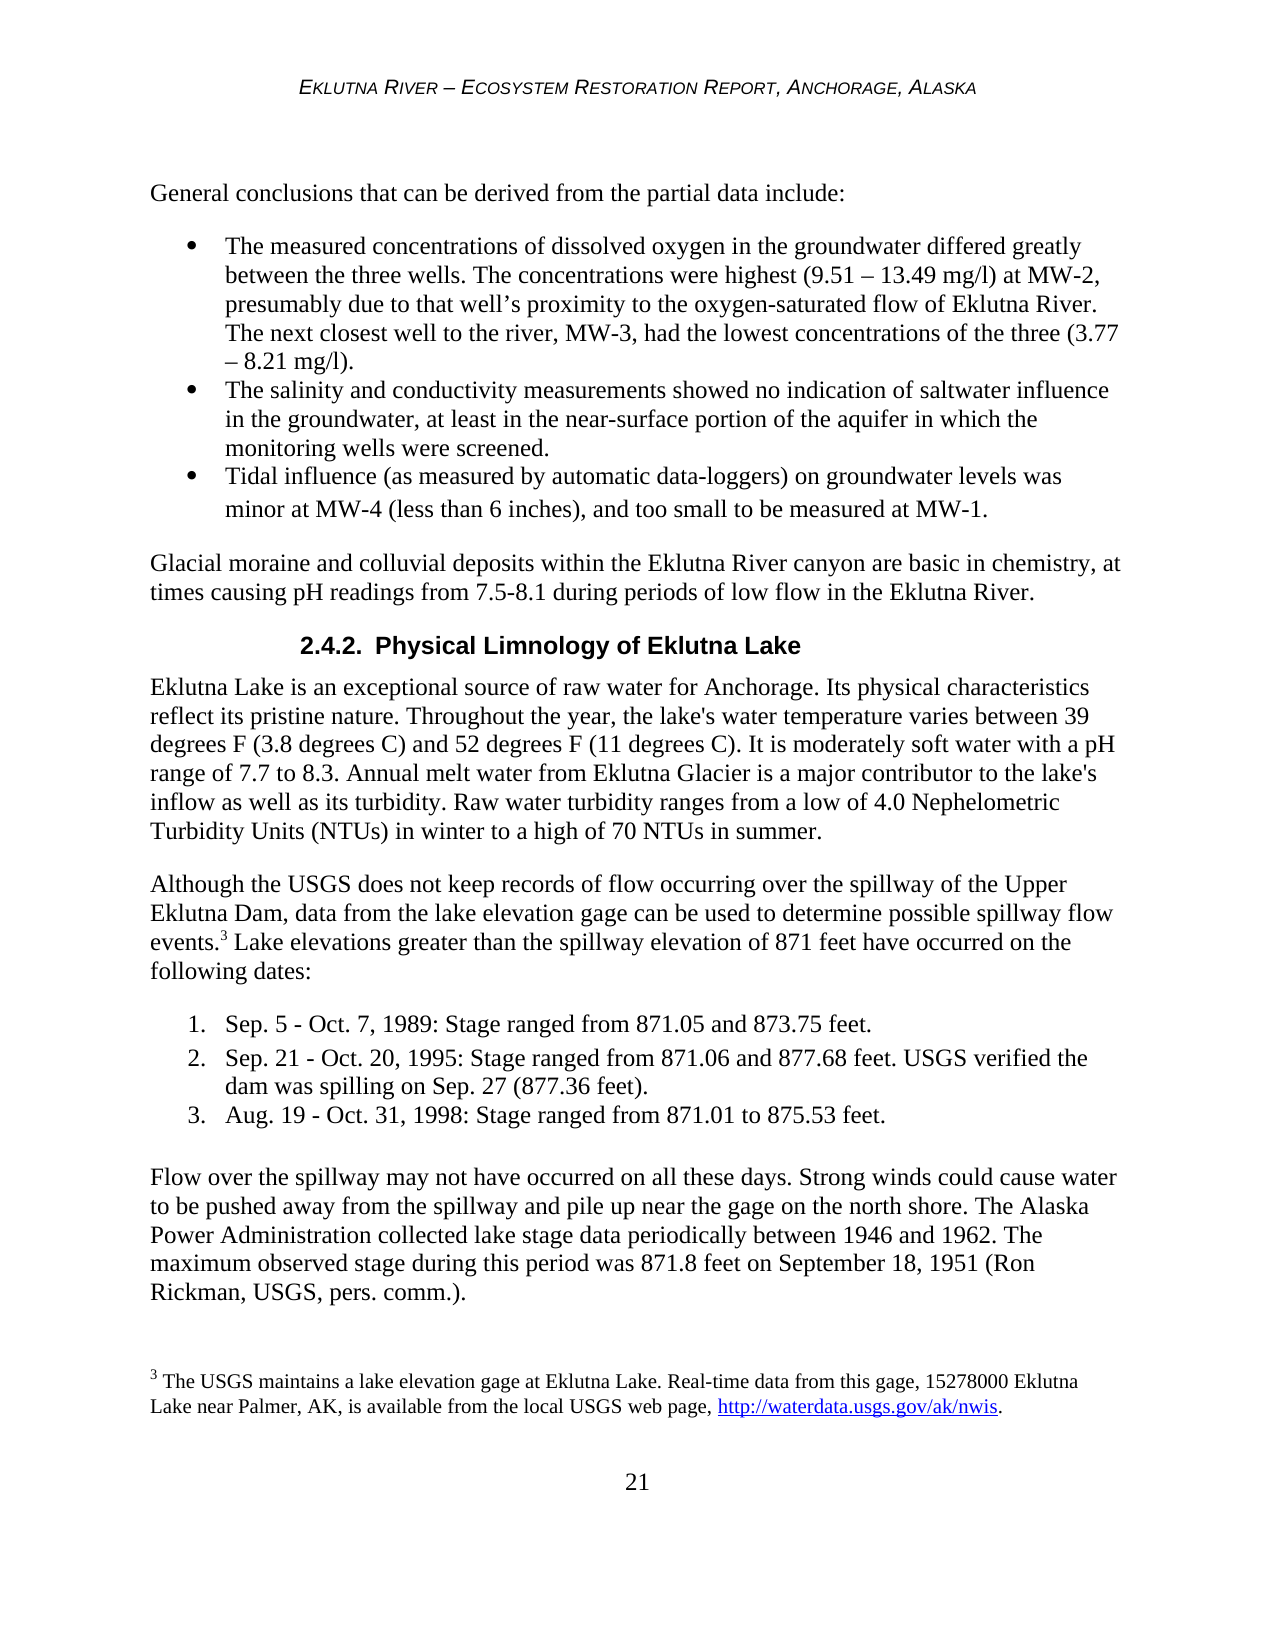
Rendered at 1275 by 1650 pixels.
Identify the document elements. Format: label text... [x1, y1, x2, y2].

list The salinity and conductivity measurements showed no indication of saltwater influence in the groundwater, at least in the near-surface portion of the aquifer in which the monitoring wells were screened. [187, 375, 1125, 461]
list Sep. 5 - Oct. 7, 1989: Stage ranged from 871.05 and 873.75 feet. [187, 1009, 1125, 1038]
list Tidal influence (as measured by automatic data-loggers) on groundwater levels was minor at MW-4 (less than 6 inches), and too small to be measured at MW-1. [187, 461, 1125, 523]
text Eklutna Lake is an exceptional source of raw water for Anchorage. Its physical characteristics reflect its pristine nature. Throughout the year, the lake's water temperature varies between 39 degrees F (3.8 degrees C) and 52 degrees F (11 degrees C). It is moderately soft water with a pH range of 7.7 to 8.3. Annual melt water from Eklutna Glacier is a major contributor to the lake's inflow as well as its turbidity. Raw water turbidity ranges from a low of 4.0 Nephelometric Turbidity Units (NTUs) in winter to a high of 70 NTUs in summer. [150, 672, 1125, 844]
list Aug. 19 - Oct. 31, 1998: Stage ranged from 871.01 to 875.53 feet. [187, 1100, 1125, 1129]
text Flow over the spillway may not have occurred on all these days. Strong winds could cause water to be pushed away from the spillway and pile up near the gage on the north shore. The Alaska Power Administration collected lake stage data periodically between 1946 and 1962. The maximum observed stage during this period was 871.8 feet on September 18, 1951 (Ron Rickman, USGS, pers. comm.). [150, 1162, 1125, 1306]
text General conclusions that can be derived from the partial data include: [150, 178, 1125, 206]
subtitle Physical Limnology of Eklutna Lake [300, 631, 1125, 659]
text Glacial moraine and colluvial deposits within the Eklutna River canyon are basic in chemistry, at times causing pH readings from 7.5-8.1 during periods of low flow in the Eklutna River. [150, 548, 1125, 606]
list Sep. 21 - Oct. 20, 1995: Stage ranged from 871.06 and 877.68 feet. USGS verified the dam was spilling on Sep. 27 (877.36 feet). [187, 1043, 1125, 1100]
list The measured concentrations of dissolved oxygen in the groundwater differed greatly between the three wells. The concentrations were highest (9.51 – 13.49 mg/l) at MW-2, presumably due to that well’s proximity to the oxygen-saturated flow of Eklutna River. The next closest well to the river, MW-3, had the lowest concentrations of the three (3.77 – 8.21 mg/l). [187, 231, 1125, 375]
text Although the USGS does not keep records of flow occurring over the spillway of the Upper Eklutna Dam, data from the lake elevation gage can be used to determine possible spillway flow events. Lake elevations greater than the spillway elevation of 871 feet have occurred on the following dates: [150, 869, 1125, 984]
